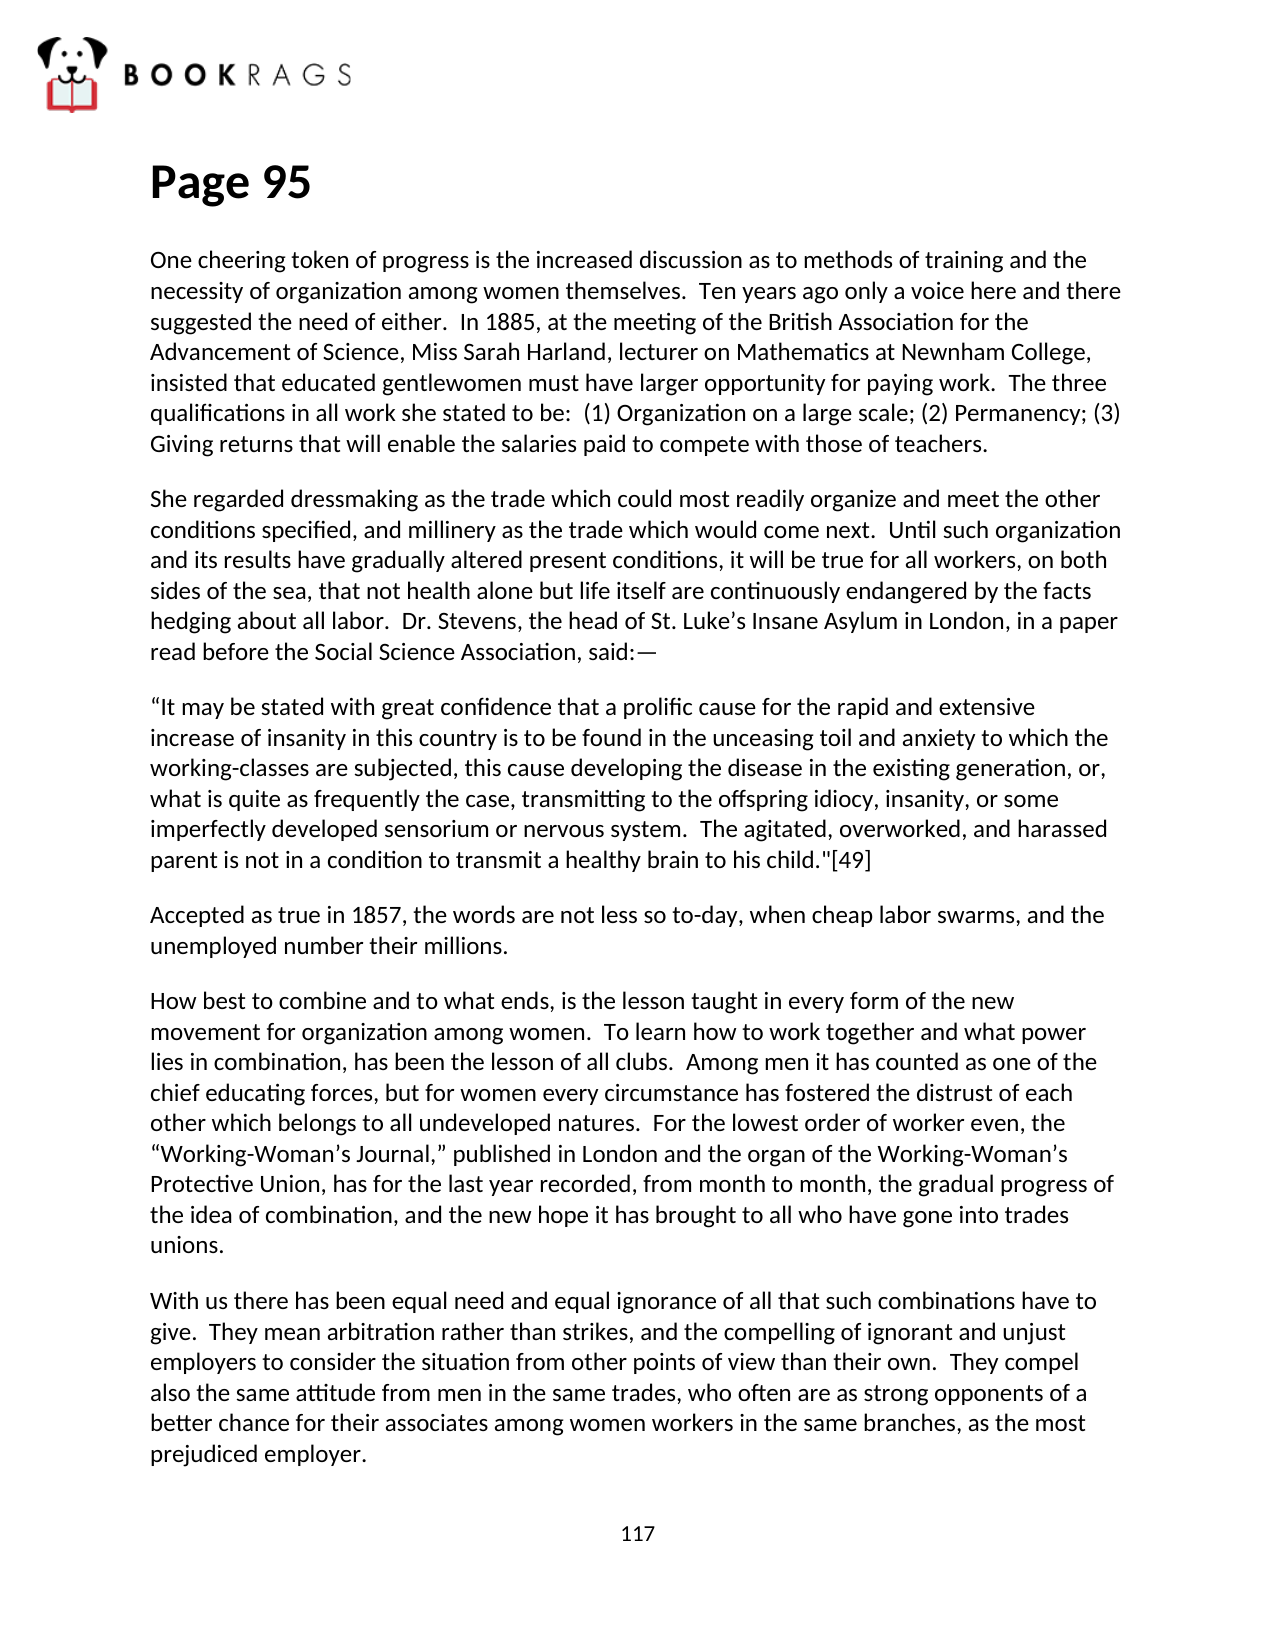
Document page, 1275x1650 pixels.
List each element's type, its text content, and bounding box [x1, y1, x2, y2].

text Accepted as true in 1857, the words are not less so to-day, when cheap labor swarms, and the unemployed number their millions. [150, 899, 1125, 961]
text One cheering token of progress is the increased discussion as to methods of training and the necessity of organization among women themselves. Ten years ago only a voice here and there suggested the need of either. In 1885, at the meeting of the British Association for the Advancement of Science, Miss Sarah Harland, lecturer on Mathematics at Newnham College, insisted that educated gentlewomen must have larger opportunity for paying work. The three qualifications in all work she stated to be: (1) Organization on a large scale; (2) Permanency; (3) Giving returns that will enable the salaries paid to compete with those of teachers. [150, 244, 1125, 458]
text How best to combine and to what ends, is the lesson taught in every form of the new movement for organization among women. To learn how to work together and what power lies in combination, has been the lesson of all clubs. Among men it has counted as one of the chief educating forces, but for women every circumstance has fostered the distrust of each other which belongs to all undeveloped natures. For the lowest order of worker even, the “Working-Woman’s Journal,” published in London and the organ of the Working-Woman’s Protective Union, has for the last year recorded, from month to month, the gradual progress of the idea of combination, and the new hope it has brought to all who have gone into trades unions. [150, 986, 1125, 1260]
text With us there has been equal need and equal ignorance of all that such combinations have to give. They mean arbitration rather than strikes, and the compelling of ignorant and unjust employers to consider the situation from other points of view than their own. They compel also the same attitude from men in the same trades, who often are as strong opponents of a better chance for their associates among women workers in the same branches, as the most prejudiced employer. [150, 1285, 1125, 1468]
text “It may be stated with great confidence that a prolific cause for the rapid and extensive increase of insanity in this country is to be found in the unceasing toil and anxiety to which the working-classes are subjected, this cause developing the disease in the existing generation, or, what is quite as frequently the case, transmitting to the offspring idiocy, insanity, or some imperfectly developed sensorium or nervous system. The agitated, overworked, and harassed parent is not in a condition to transmit a healthy brain to his child."[49] [150, 691, 1125, 874]
text She regarded dressmaking as the trade which could most readily organize and meet the other conditions specified, and millinery as the trade which would come next. Until such organization and its results have gradually altered present conditions, it will be true for all workers, on both sides of the sea, that not health alone but life itself are continuously endangered by the facts hedging about all labor. Dr. Stevens, the head of St. Luke’s Insane Asylum in London, in a paper read before the Social Science Association, said:—­ [150, 483, 1125, 666]
picture [37, 37, 351, 113]
text Page 95 [150, 150, 1125, 211]
